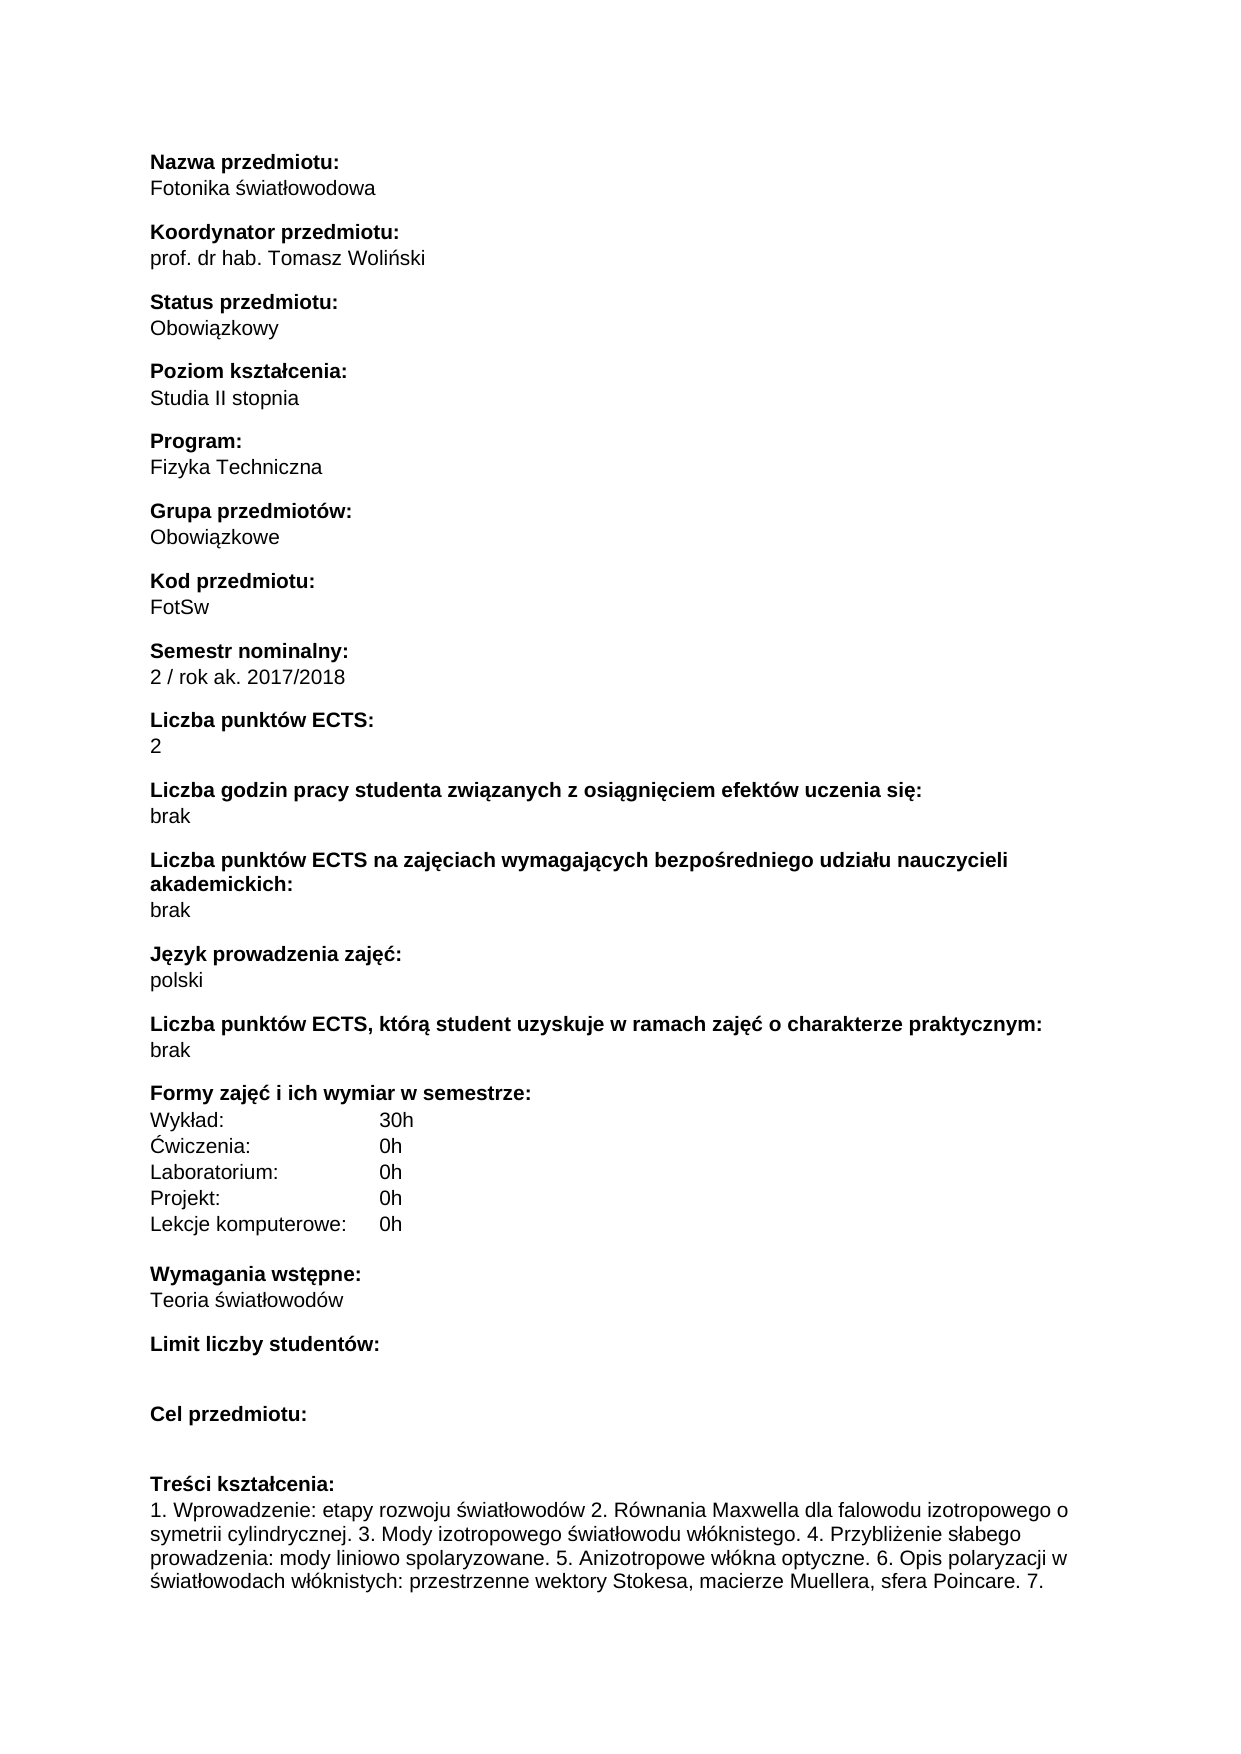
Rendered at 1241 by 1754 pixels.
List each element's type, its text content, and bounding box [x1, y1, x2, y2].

text Koordynator przedmiotu: [150, 220, 1090, 244]
text Liczba godzin pracy studenta związanych z osiągnięciem efektów uczenia się: [150, 778, 1090, 802]
text 2 / rok ak. 2017/2018 [150, 664, 1090, 688]
text Wymagania wstępne: [150, 1262, 1090, 1286]
text Liczba punktów ECTS, którą student uzyskuje w ramach zajęć o charakterze praktycznym: [150, 1011, 1090, 1035]
table_cell 0h [369, 1132, 597, 1158]
text Kod przedmiotu: [150, 569, 1090, 593]
table_cell Laboratorium: [140, 1160, 367, 1184]
text Semestr nominalny: [150, 638, 1090, 662]
table_cell Projekt: [140, 1186, 367, 1210]
text Status przedmiotu: [150, 289, 1090, 313]
table_cell Ćwiczenia: [140, 1134, 367, 1158]
text Limit liczby studentów: [150, 1332, 1090, 1356]
table_cell 0h [369, 1210, 597, 1236]
text FotSw [150, 595, 1090, 619]
table_cell 0h [369, 1158, 597, 1184]
text brak [150, 898, 1090, 922]
text Liczba punktów ECTS: [150, 708, 1090, 732]
text Fotonika światłowodowa [150, 176, 1090, 200]
table_header 30h [369, 1108, 597, 1132]
text Nazwa przedmiotu: [150, 150, 1090, 174]
table_cell Lekcje komputerowe: [140, 1212, 367, 1236]
text Obowiązkowy [150, 316, 1090, 339]
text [150, 1497, 1090, 1593]
text Język prowadzenia zajęć: [150, 942, 1090, 966]
text Teoria światłowodów [150, 1288, 1090, 1312]
text brak [150, 1037, 1090, 1061]
text Fizyka Techniczna [150, 455, 1090, 479]
text Studia II stopnia [150, 385, 1090, 409]
text Poziom kształcenia: [150, 359, 1090, 383]
text polski [150, 968, 1090, 992]
text Obowiązkowe [150, 525, 1090, 549]
text Treści kształcenia: [150, 1471, 1090, 1495]
text prof. dr hab. Tomasz Woliński [150, 246, 1090, 270]
text Program: [150, 429, 1090, 453]
text Grupa przedmiotów: [150, 499, 1090, 523]
text Formy zajęć i ich wymiar w semestrze: [150, 1081, 1090, 1105]
text 2 [150, 734, 1090, 758]
text brak [150, 804, 1090, 828]
table_cell 0h [369, 1184, 597, 1210]
text Liczba punktów ECTS na zajęciach wymagających bezpośredniego udziału nauczycieli akademickich: [150, 848, 1090, 896]
table_header Wykład: [140, 1108, 367, 1132]
text Cel przedmiotu: [150, 1402, 1090, 1426]
